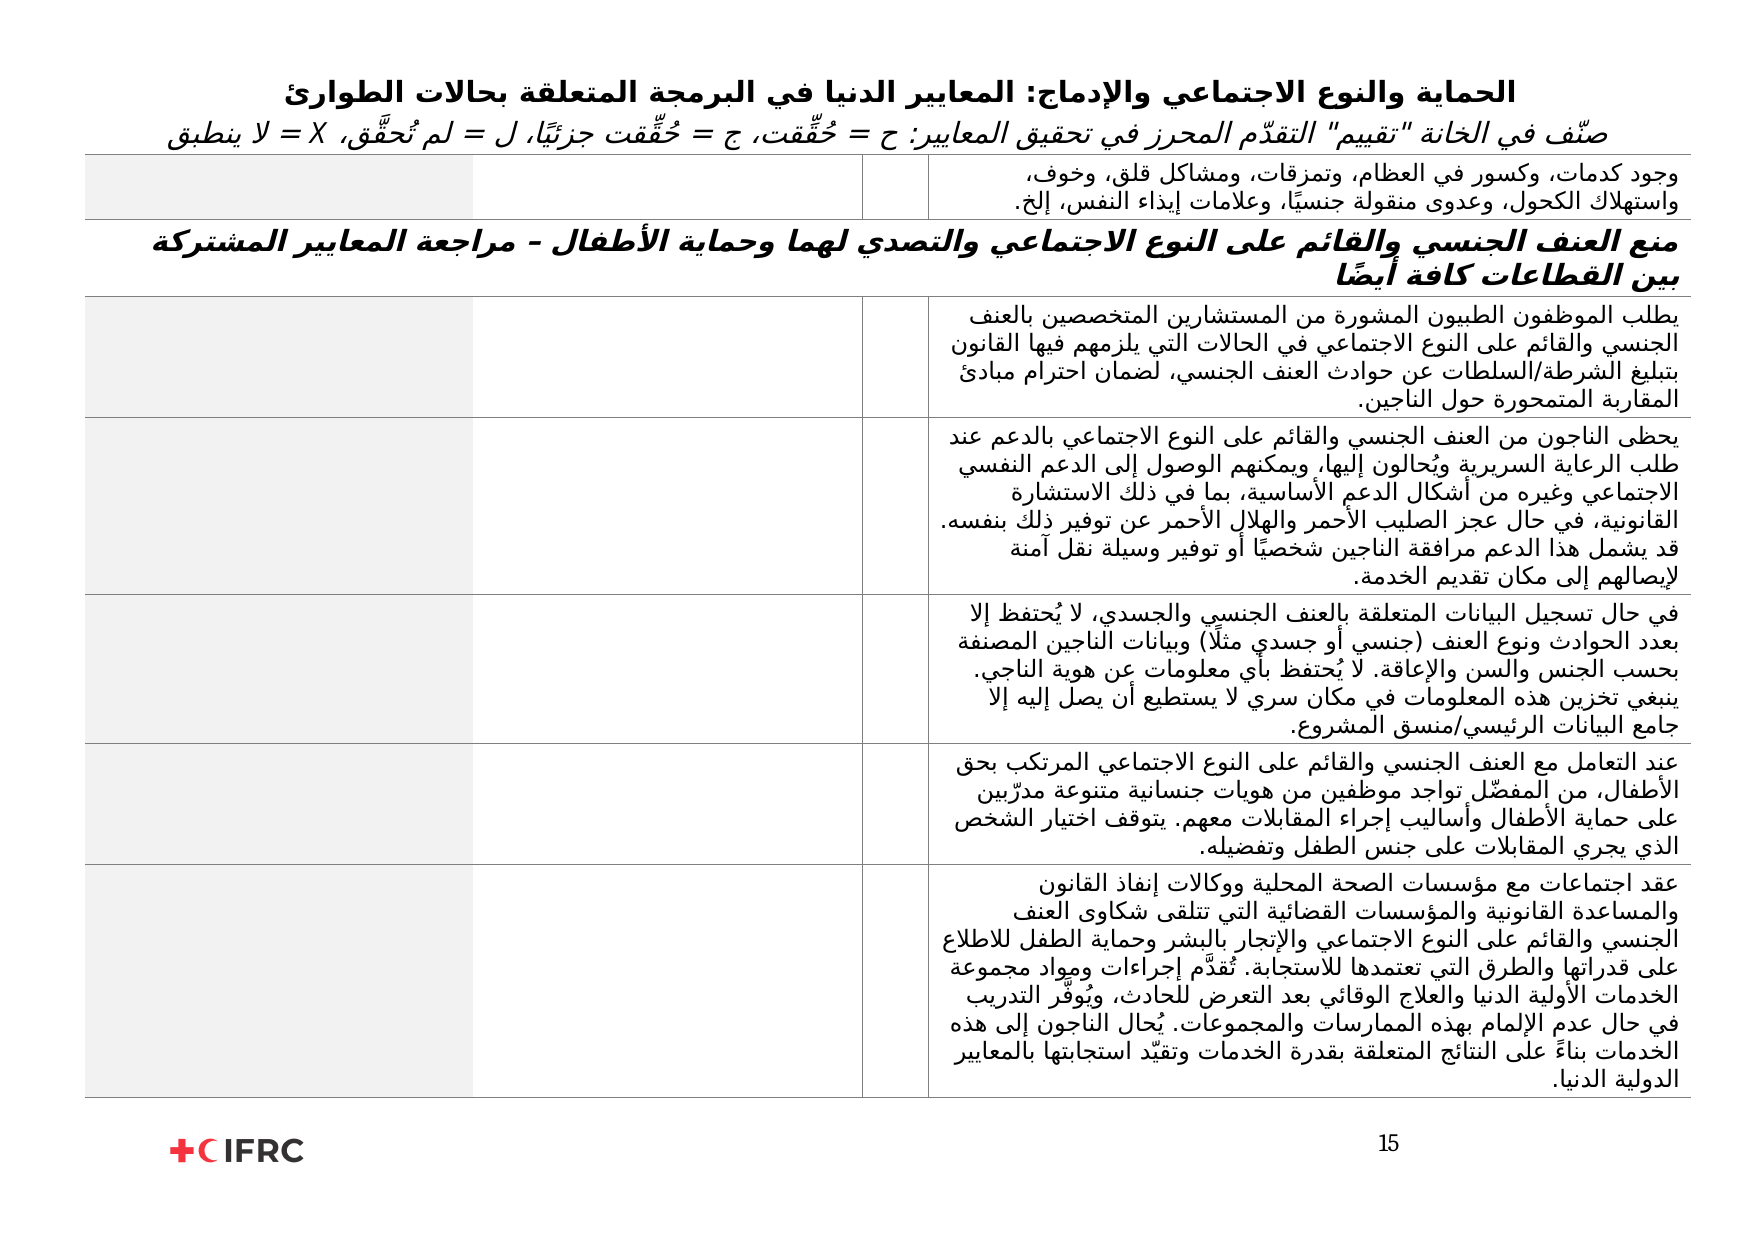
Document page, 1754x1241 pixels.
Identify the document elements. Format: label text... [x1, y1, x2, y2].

table_cell [473, 418, 862, 594]
table_cell [473, 595, 862, 743]
table_cell [85, 865, 473, 1097]
table_cell يطلب الموظفون الطبيون المشورة من المستشارين المتخصصين بالعنف الجنسي والقائم على النوع الاجتماعي في الحالات التي يلزمهم فيها القانون بتبليغ الشرطة/السلطات عن حوادث العنف الجنسي، لضمان احترام مبادئ المقاربة المتمحورة حول الناجين. [929, 297, 1691, 417]
table_cell [85, 744, 473, 864]
table_cell في حال تسجيل البيانات المتعلقة بالعنف الجنسي والجسدي، لا يُحتفظ إلا بعدد الحوادث ونوع العنف (جنسي أو جسدي مثلًا) وبيانات الناجين المصنفة بحسب الجنس والسن والإعاقة. لا يُحتفظ بأي معلومات عن هوية الناجي. ينبغي تخزين هذه المعلومات في مكان سري لا يستطيع أن يصل إليه إلا جامع البيانات الرئيسي/منسق المشروع. [929, 595, 1691, 743]
table_cell عقد اجتماعات مع مؤسسات الصحة المحلية ووكالات إنفاذ القانون والمساعدة القانونية والمؤسسات القضائية التي تتلقى شكاوى العنف الجنسي والقائم على النوع الاجتماعي والإتجار بالبشر وحماية الطفل للاطلاع على قدراتها والطرق التي تعتمدها للاستجابة. تُقدَّم إجراءات ومواد مجموعة الخدمات الأولية الدنيا والعلاج الوقائي بعد التعرض للحادث، ويُوفَّر التدريب في حال عدم الإلمام بهذه الممارسات والمجموعات. يُحال الناجون إلى هذه الخدمات بناءً على النتائج المتعلقة بقدرة الخدمات وتقيّد استجابتها بالمعايير الدولية الدنيا. [929, 865, 1691, 1097]
table_cell [85, 155, 473, 219]
table_cell [863, 595, 928, 743]
table_cell [863, 297, 928, 417]
table_cell [863, 744, 928, 864]
table_cell يحظى الناجون من العنف الجنسي والقائم على النوع الاجتماعي بالدعم عند طلب الرعاية السريرية ويُحالون إليها، ويمكنهم الوصول إلى الدعم النفسي الاجتماعي وغيره من أشكال الدعم الأساسية، بما في ذلك الاستشارة القانونية، في حال عجز الصليب الأحمر والهلال الأحمر عن توفير ذلك بنفسه. قد يشمل هذا الدعم مرافقة الناجين شخصيًا أو توفير وسيلة نقل آمنة لإيصالهم إلى مكان تقديم الخدمة. [929, 418, 1691, 594]
table_cell [85, 418, 473, 594]
table_cell [863, 865, 928, 1097]
table_cell [473, 297, 862, 417]
table_cell [863, 418, 928, 594]
table_cell [473, 744, 862, 864]
table_cell [85, 297, 473, 417]
table_cell [863, 155, 928, 219]
table_cell [473, 865, 862, 1097]
table_cell عند التعامل مع العنف الجنسي والقائم على النوع الاجتماعي المرتكب بحق الأطفال، من المفضّل تواجد موظفين من هويات جنسانية متنوعة مدرّبين على حماية الأطفال وأساليب إجراء المقابلات معهم. يتوقف اختيار الشخص الذي يجري المقابلات على جنس الطفل وتفضيله. [929, 744, 1691, 864]
table_cell منع العنف الجنسي والقائم على النوع الاجتماعي والتصدي لهما وحماية الأطفال – مراجعة المعايير المشتركة بين القطاعات كافة أيضًا [85, 220, 1691, 296]
table_cell [473, 155, 862, 219]
picture [136, 1105, 338, 1196]
table_cell [85, 595, 473, 743]
